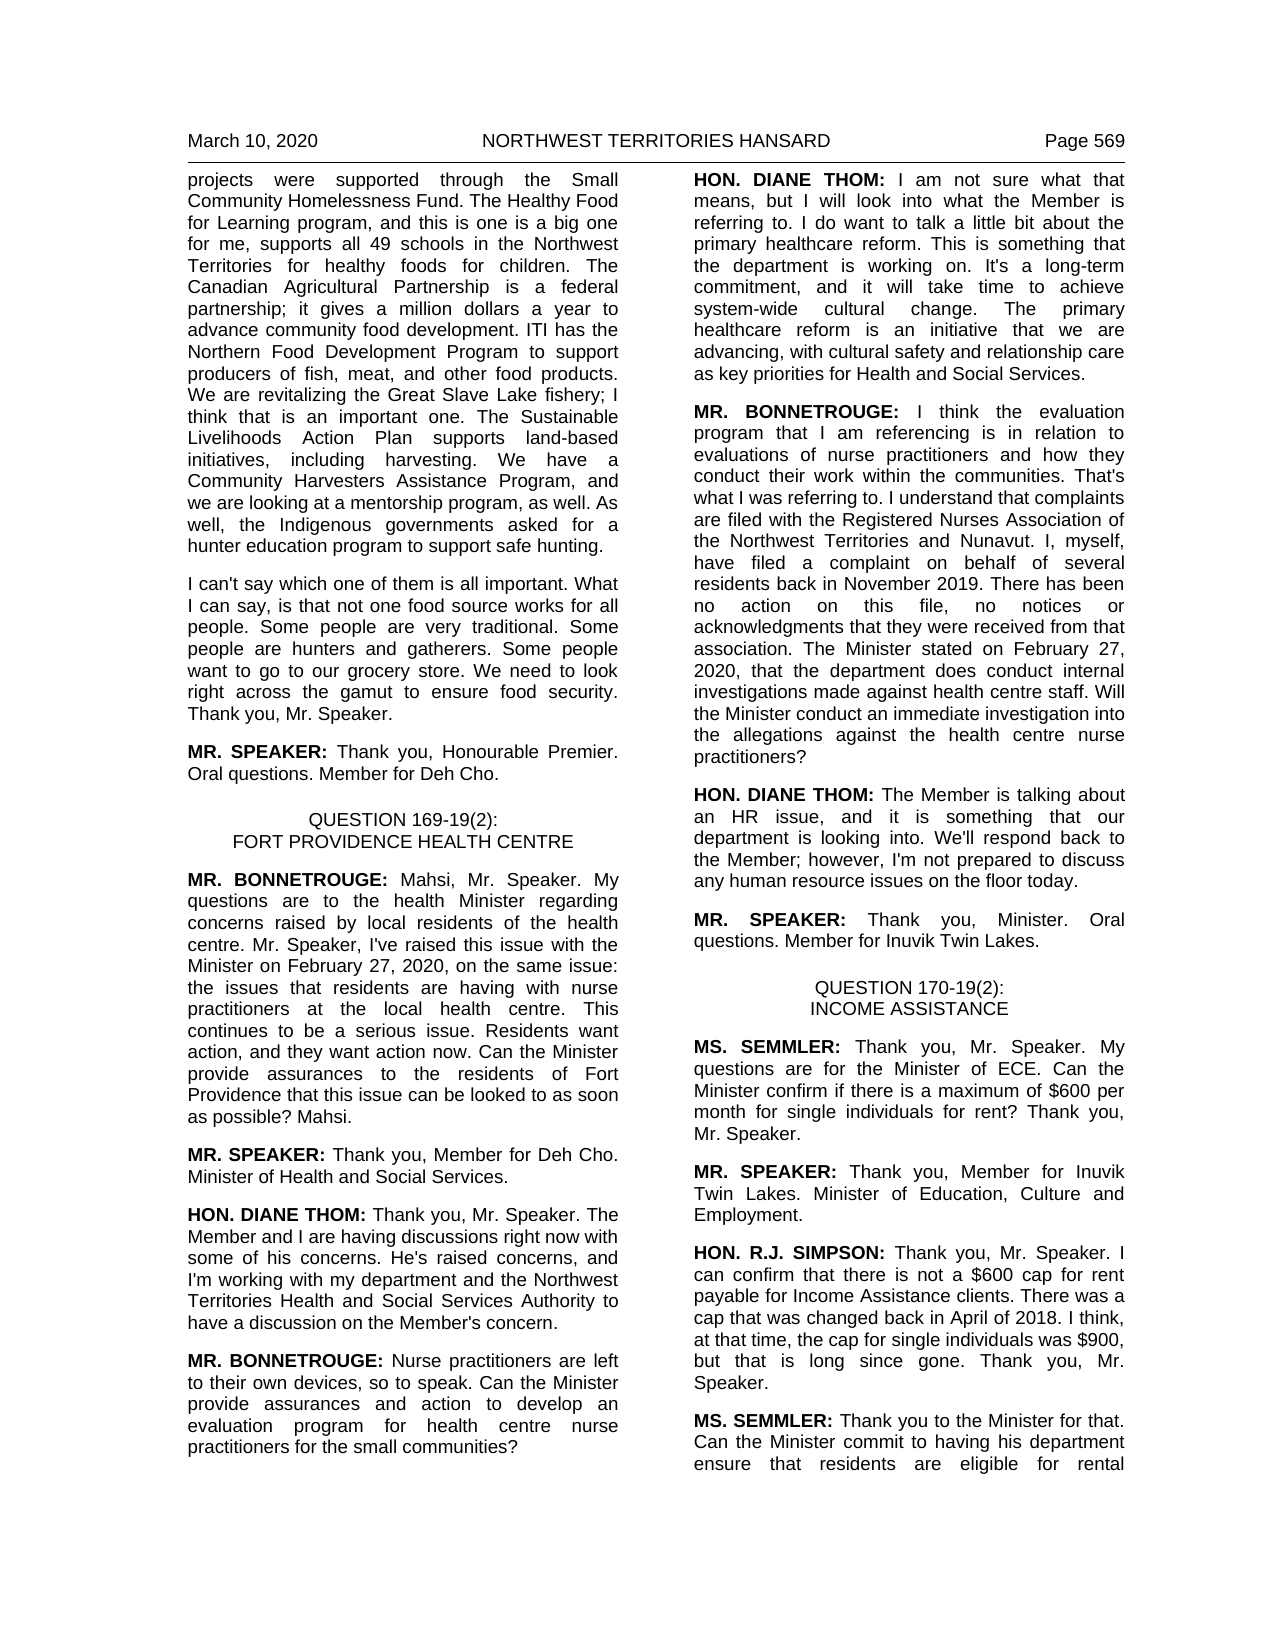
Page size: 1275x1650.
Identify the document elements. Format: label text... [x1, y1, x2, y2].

text HON. R.J. SIMPSON: Thank you, Mr. Speaker. I can confirm that there is not a $600 cap for rent payable for Income Assistance clients. There was a cap that was changed back in April of 2018. I think, at that time, the cap for single individuals was $900, but that is long since gone. Thank you, Mr. Speaker. [694, 1242, 1125, 1393]
text MR. BONNETROUGE: Nurse practitioners are left to their own devices, so to speak. Can the Minister provide assurances and action to develop an evaluation program for health centre nurse practitioners for the small communities? [187, 1350, 619, 1458]
text MR. SPEAKER: Thank you, Minister. Oral questions. Member for Inuvik Twin Lakes. [694, 908, 1125, 951]
text HON. DIANE THOM: The Member is talking about an HR issue, and it is something that our department is looking into. We'll respond back to the Member; however, I'm not prepared to discuss any human resource issues on the floor today. [694, 784, 1125, 892]
text MR. BONNETROUGE: I think the evaluation program that I am referencing is in relation to evaluations of nurse practitioners and how they conduct their work within the communities. That's what I was referring to. I understand that complaints are filed with the Registered Nurses Association of the Northwest Territories and Nunavut. I, myself, have filed a complaint on behalf of several residents back in November 2019. There has been no action on this file, no notices or acknowledgments that they were received from that association. The Minister stated on February 27, 2020, that the department does conduct internal investigations made against health centre staff. Will the Minister conduct an immediate investigation into the allegations against the health centre nurse practitioners? [694, 401, 1125, 767]
text MR. BONNETROUGE: Mahsi, Mr. Speaker. My questions are to the health Minister regarding concerns raised by local residents of the health centre. Mr. Speaker, I've raised this issue with the Minister on February 27, 2020, on the same issue: the issues that residents are having with nurse practitioners at the local health centre. This continues to be a serious issue. Residents want action, and they want action now. Can the Minister provide assurances to the residents of Fort Providence that this issue can be looked to as soon as possible? Mahsi. [187, 869, 619, 1127]
text MR. SPEAKER: Thank you, Member for Inuvik Twin Lakes. Minister of Education, Culture and Employment. [694, 1161, 1125, 1225]
text HON. DIANE THOM: Thank you, Mr. Speaker. The Member and I are having discussions right now with some of his concerns. He's raised concerns, and I'm working with my department and the Northwest Territories Health and Social Services Authority to have a discussion on the Member's concern. [187, 1204, 619, 1333]
text HON. DIANE THOM: I am not sure what that means, but I will look into what the Member is referring to. I do want to talk a little bit about the primary healthcare reform. This is something that the department is working on. It's a long-term commitment, and it will take time to achieve system-wide cultural change. The primary healthcare reform is an initiative that we are advancing, with cultural safety and relationship care as key priorities for Health and Social Services. [694, 168, 1125, 384]
text I can't say which one of them is all important. What I can say, is that not one food source works for all people. Some people are very traditional. Some people are hunters and gatherers. Some people want to go to our grocery store. We need to look right across the gamut to ensure food security. Thank you, Mr. Speaker. [187, 573, 619, 724]
text MR. SPEAKER: Thank you, Honourable Premier. Oral questions. Member for Deh Cho. [187, 741, 619, 784]
text MR. SPEAKER: Thank you, Member for Deh Cho. Minister of Health and Social Services. [187, 1144, 619, 1187]
subtitle Question 170-19(2): Income Assistance [694, 976, 1125, 1019]
text MS. SEMMLER: Thank you, Mr. Speaker. My questions are for the Minister of ECE. Can the Minister confirm if there is a maximum of $600 per month for single individuals for rent? Thank you, Mr. Speaker. [694, 1036, 1125, 1144]
subtitle Question 169-19(2): Fort Providence Health Centre [187, 809, 619, 852]
